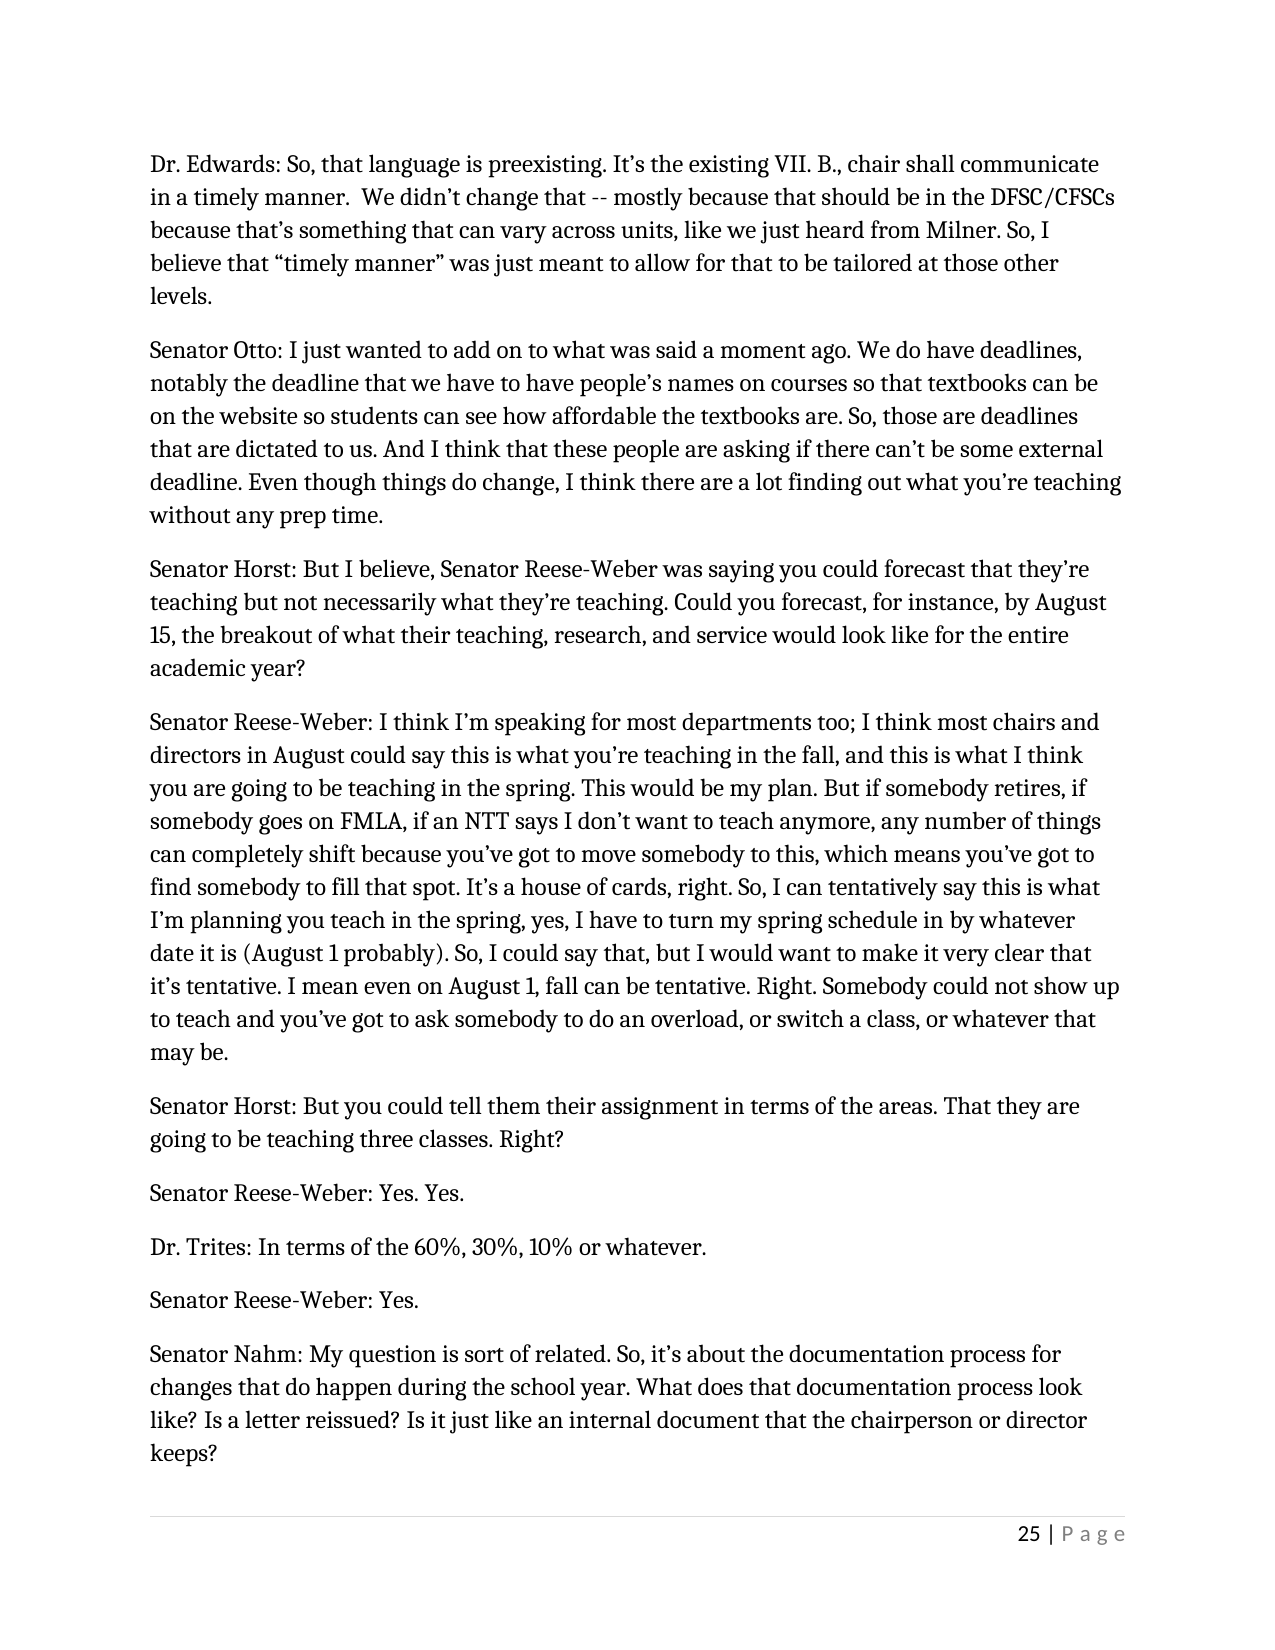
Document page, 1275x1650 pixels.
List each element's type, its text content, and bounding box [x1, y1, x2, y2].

text Senator Reese-Weber: Yes. Yes. [150, 1179, 1125, 1207]
text Senator Reese-Weber: I think I’m speaking for most departments too; I think most chairs and directors in August could say this is what you’re teaching in the fall, and this is what I think you are going to be teaching in the spring. This would be my plan. But if somebody retires, if somebody goes on FMLA, if an NTT says I don’t want to teach anymore, any number of things can completely shift because you’ve got to move somebody to this, which means you’ve got to find somebody to fill that spot. It’s a house of cards, right. So, I can tentatively say this is what I’m planning you teach in the spring, yes, I have to turn my spring schedule in by whatever date it is (August 1 probably). So, I could say that, but I would want to make it very clear that it’s tentative. I mean even on August 1, fall can be tentative. Right. Somebody could not show up to teach and you’ve got to ask somebody to do an overload, or switch a class, or whatever that may be. [150, 708, 1125, 1067]
text Senator Horst: But you could tell them their assignment in terms of the areas. That they are going to be teaching three classes. Right? [150, 1092, 1125, 1154]
text Dr. Trites: In terms of the 60%, 30%, 10% or whatever. [150, 1233, 1125, 1261]
text Senator Nahm: My question is sort of related. So, it’s about the documentation process for changes that do happen during the school year. What does that documentation process look like? Is a letter reissued? Is it just like an internal document that the chairperson or director keeps? [150, 1340, 1125, 1468]
text Senator Horst: But I believe, Senator Reese-Weber was saying you could forecast that they’re teaching but not necessarily what they’re teaching. Could you forecast, for instance, by August 15, the breakout of what their teaching, research, and service would look like for the entire academic year? [150, 555, 1125, 683]
text Dr. Edwards: So, that language is preexisting. It’s the existing VII. B., chair shall communicate in a timely manner. We didn’t change that -- mostly because that should be in the DFSC/CFSCs because that’s something that can vary across units, like we just heard from Milner. So, I believe that “timely manner” was just meant to allow for that to be tailored at those other levels. [150, 150, 1125, 311]
text Senator Otto: I just wanted to add on to what was said a moment ago. We do have deadlines, notably the deadline that we have to have people’s names on courses so that textbooks can be on the website so students can see how affordable the textbooks are. So, those are deadlines that are dictated to us. And I think that these people are asking if there can’t be some external deadline. Even though things do change, I think there are a lot finding out what you’re teaching without any prep time. [150, 336, 1125, 530]
text Senator Reese-Weber: Yes. [150, 1286, 1125, 1315]
